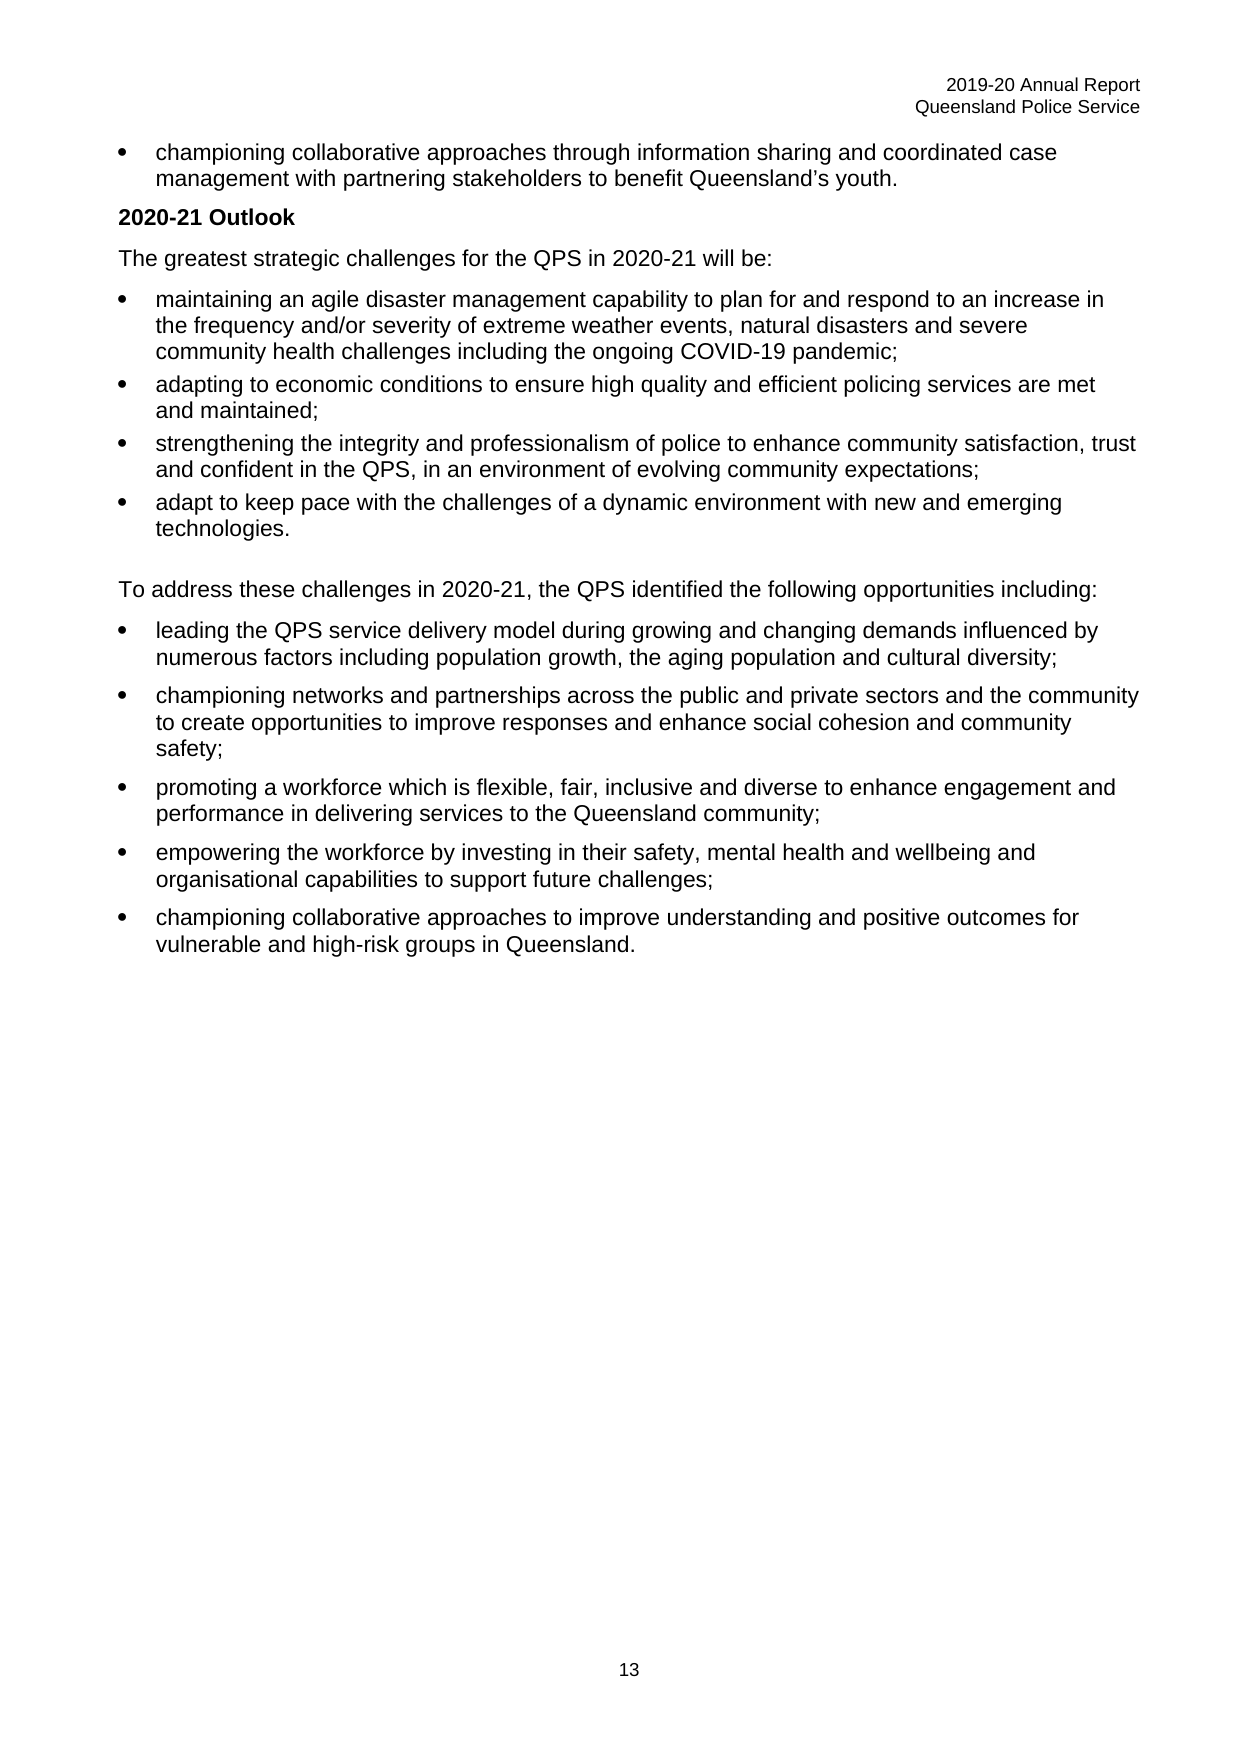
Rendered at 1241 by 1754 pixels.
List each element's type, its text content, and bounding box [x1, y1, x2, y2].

list leading the QPS service delivery model during growing and changing demands influenced by numerous factors including population growth, the aging population and cultural diversity; [118, 617, 1140, 670]
list promoting a workforce which is flexible, fair, inclusive and diverse to enhance engagement and performance in delivering services to the Queensland community; [118, 774, 1140, 827]
list strengthening the integrity and professionalism of police to enhance community satisfaction, trust and confident in the QPS, in an environment of evolving community expectations; [118, 430, 1140, 483]
list empowering the workforce by investing in their safety, mental health and wellbeing and organisational capabilities to support future challenges; [118, 839, 1140, 892]
list championing networks and partnerships across the public and private sectors and the community to create opportunities to improve responses and enhance social cohesion and community safety; [118, 682, 1140, 761]
text The greatest strategic challenges for the QPS in 2020-21 will be: [118, 245, 1140, 271]
list maintaining an agile disaster management capability to plan for and respond to an increase in the frequency and/or severity of extreme weather events, natural disasters and severe community health challenges including the ongoing COVID-19 pandemic; [118, 286, 1140, 365]
text To address these challenges in 2020-21, the QPS identified the following opportunities including: [118, 576, 1140, 603]
list championing collaborative approaches through information sharing and coordinated case management with partnering stakeholders to benefit Queensland’s youth. [118, 138, 1140, 191]
list adapt to keep pace with the challenges of a dynamic environment with new and emerging technologies. [118, 489, 1140, 542]
text 2020-21 Outlook [118, 204, 1140, 230]
list championing collaborative approaches to improve understanding and positive outcomes for vulnerable and high-risk groups in Queensland. [118, 904, 1140, 957]
list adapting to economic conditions to ensure high quality and efficient policing services are met and maintained; [118, 371, 1140, 424]
